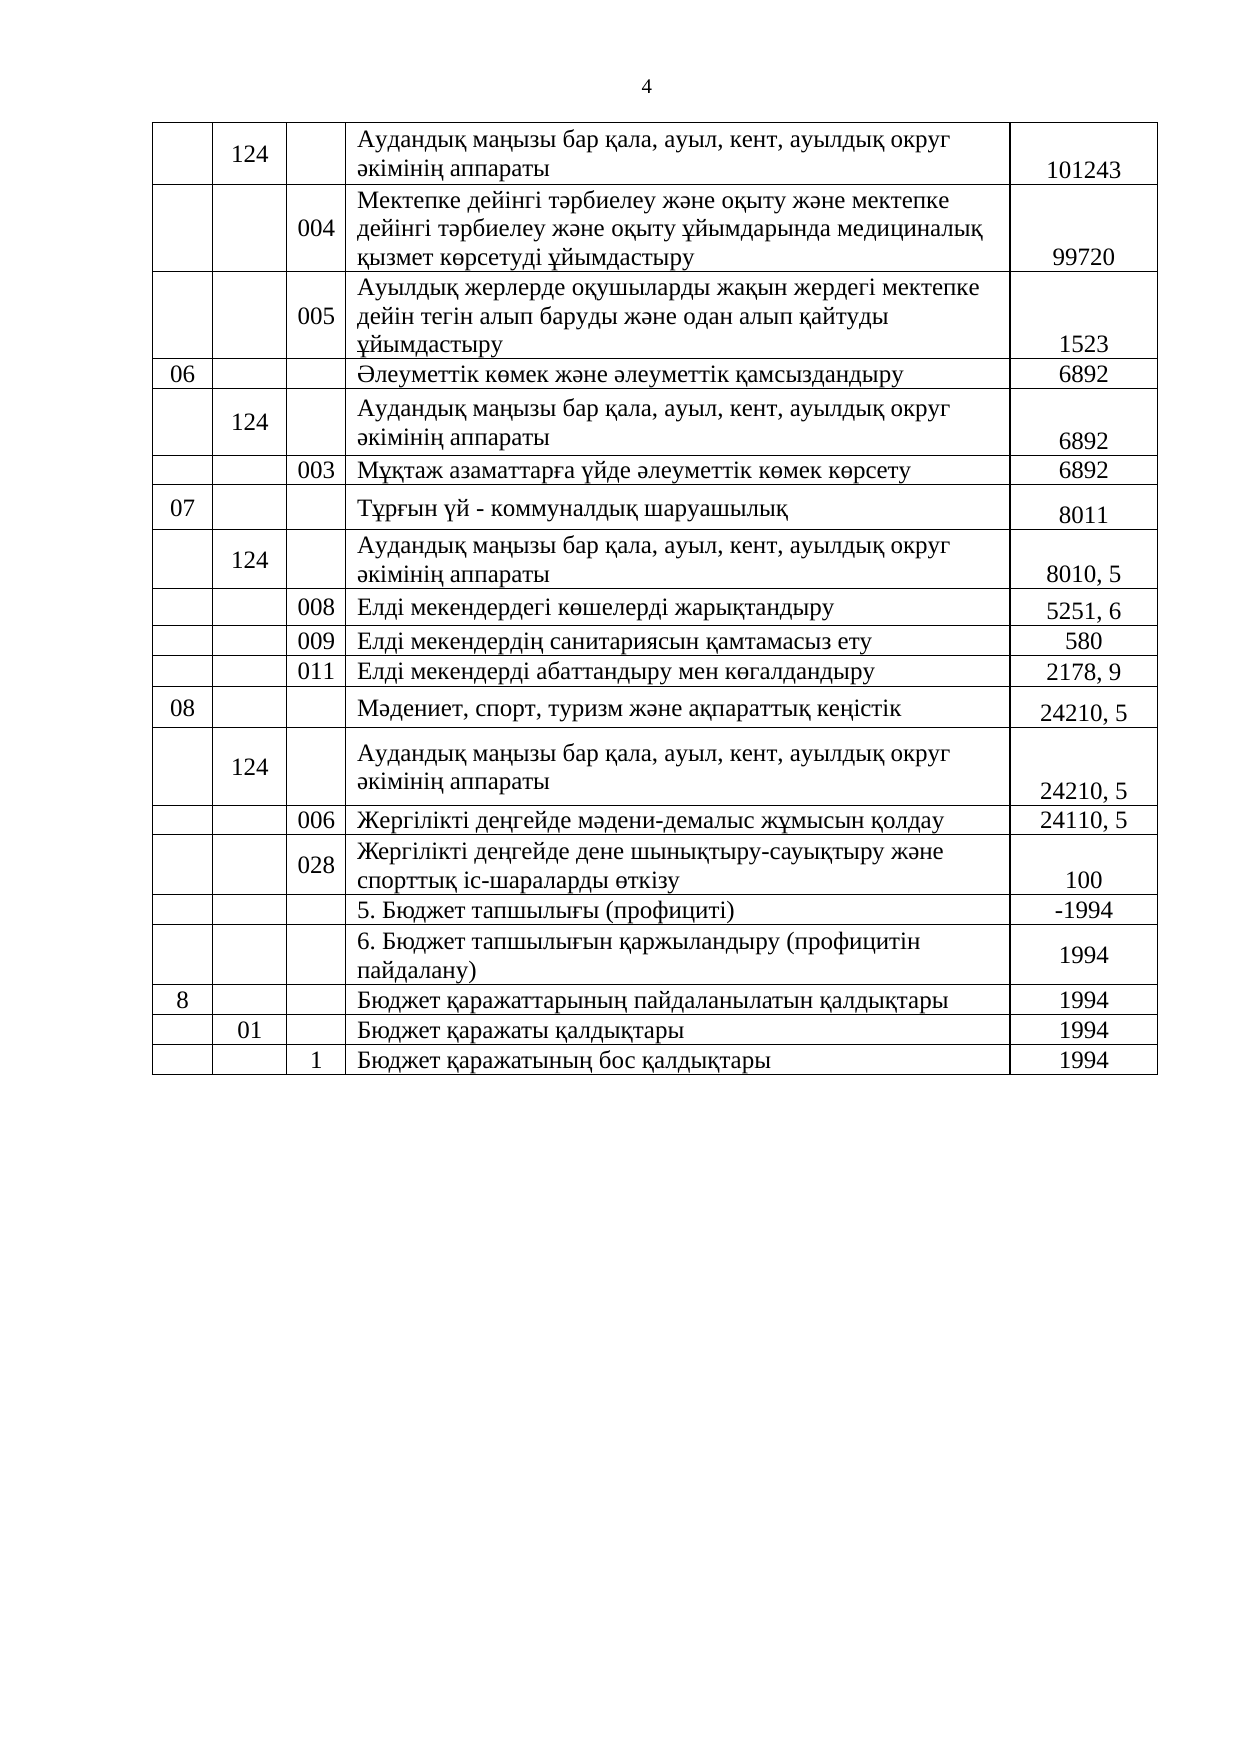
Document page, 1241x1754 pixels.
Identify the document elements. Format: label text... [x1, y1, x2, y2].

table_cell [287, 687, 345, 727]
table_cell 5251, 6 [1011, 589, 1157, 625]
table_cell [287, 985, 345, 1014]
table_cell 101243 [1011, 123, 1157, 184]
table_cell 1994 [1011, 1045, 1157, 1073]
table_cell [213, 895, 286, 924]
table_cell 24210, 5 [1011, 687, 1157, 727]
table_cell [153, 185, 212, 271]
table_cell [213, 1045, 286, 1073]
table_cell [287, 123, 345, 184]
table_cell Бюджет қаражаттарының пайдаланылатын қалдықтары [346, 985, 1009, 1014]
table_cell 009 [287, 626, 345, 654]
table_cell -1994 [1011, 895, 1157, 924]
table_cell 07 [153, 485, 212, 529]
table_cell [213, 985, 286, 1014]
table_cell Мұқтаж азаматтарға үйде әлеуметтік көмек көрсету [346, 456, 1009, 484]
table_cell [213, 185, 286, 271]
table_cell 1523 [1011, 272, 1157, 358]
table_cell Бюджет қаражаты қалдықтары [346, 1015, 1009, 1044]
table_cell [153, 530, 212, 588]
table_cell Мектепке дейінгі тәрбиелеу және оқыту және мектепке дейінгі тәрбиелеу және оқыту ұйымдарында медициналық қызмет көрсетуді ұйымдастыру [346, 185, 1009, 271]
table_cell [213, 925, 286, 984]
table_cell [213, 806, 286, 834]
table_cell 580 [1011, 626, 1157, 654]
table_cell Аудандық маңызы бар қала, ауыл, кент, ауылдық округ әкімінің аппараты [346, 123, 1009, 184]
table_cell Аудандық маңызы бар қала, ауыл, кент, ауылдық округ әкімінің аппараты [346, 530, 1009, 588]
table_cell 6892 [1011, 389, 1157, 454]
table_cell 011 [287, 656, 345, 686]
table_cell 24110, 5 [1011, 806, 1157, 834]
table_cell Жергілікті деңгейде мәдени-демалыс жұмысын қолдау [346, 806, 1009, 834]
table_cell 124 [213, 728, 286, 804]
table_cell [153, 925, 212, 984]
table_cell 6892 [1011, 456, 1157, 484]
table_cell [287, 728, 345, 804]
table_cell [153, 626, 212, 654]
table_cell Елді мекендердегі көшелерді жарықтандыру [346, 589, 1009, 625]
table_cell 004 [287, 185, 345, 271]
table_cell 124 [213, 123, 286, 184]
table_cell [153, 895, 212, 924]
table_cell 5. Бюджет тапшылығы (профициті) [346, 895, 1009, 924]
table_cell [153, 123, 212, 184]
table_cell Бюджет қаражатының бос қалдықтары [346, 1045, 1009, 1073]
table_cell 006 [287, 806, 345, 834]
table_cell Тұрғын үй - коммуналдық шаруашылық [346, 485, 1009, 529]
table_cell 028 [287, 835, 345, 894]
table_cell [153, 806, 212, 834]
table_cell 8010, 5 [1011, 530, 1157, 588]
table_cell 06 [153, 359, 212, 388]
table_cell [287, 1015, 345, 1044]
table_cell [213, 589, 286, 625]
table_cell [213, 687, 286, 727]
table_cell 1994 [1011, 985, 1157, 1014]
table_cell [153, 389, 212, 454]
table_cell 1994 [1011, 925, 1157, 984]
table_cell [153, 589, 212, 625]
table_cell [153, 835, 212, 894]
table_cell [287, 359, 345, 388]
table_cell 100 [1011, 835, 1157, 894]
table_cell Елді мекендерді абаттандыру мен көгалдандыру [346, 656, 1009, 686]
table_cell 005 [287, 272, 345, 358]
table_cell [287, 389, 345, 454]
table_cell Елді мекендердің санитариясын қамтамасыз ету [346, 626, 1009, 654]
table_cell [213, 656, 286, 686]
table_cell [153, 272, 212, 358]
table_cell [153, 1015, 212, 1044]
table_cell [213, 456, 286, 484]
table_cell [287, 530, 345, 588]
table_cell [213, 626, 286, 654]
table_cell 003 [287, 456, 345, 484]
table_cell [213, 835, 286, 894]
table_cell 008 [287, 589, 345, 625]
table_cell 08 [153, 687, 212, 727]
table_cell 24210, 5 [1011, 728, 1157, 804]
table_cell [213, 485, 286, 529]
table_cell Аудандық маңызы бар қала, ауыл, кент, ауылдық округ әкімінің аппараты [346, 389, 1009, 454]
table_cell 6. Бюджет тапшылығын қаржыландыру (профицитін пайдалану) [346, 925, 1009, 984]
table_cell [287, 895, 345, 924]
table_cell [153, 456, 212, 484]
table_cell 99720 [1011, 185, 1157, 271]
table_cell 8 [153, 985, 212, 1014]
table_cell 124 [213, 530, 286, 588]
table_cell 6892 [1011, 359, 1157, 388]
table_cell [213, 272, 286, 358]
table_cell [153, 1045, 212, 1073]
table_cell [153, 728, 212, 804]
table_cell Аудандық маңызы бар қала, ауыл, кент, ауылдық округ әкімінің аппараты [346, 728, 1009, 804]
table_cell 1 [287, 1045, 345, 1073]
table_cell [287, 925, 345, 984]
table_cell [287, 485, 345, 529]
table_cell Ауылдық жерлерде оқушыларды жақын жердегі мектепке дейін тегін алып баруды және одан алып қайтуды ұйымдастыру [346, 272, 1009, 358]
table_cell Әлеуметтiк көмек және әлеуметтiк қамсыздандыру [346, 359, 1009, 388]
table_cell Жергілікті деңгейде дене шынықтыру-сауықтыру және спорттық іс-шараларды өткізу [346, 835, 1009, 894]
table_cell [213, 359, 286, 388]
table_cell 124 [213, 389, 286, 454]
table_cell 2178, 9 [1011, 656, 1157, 686]
table_cell Мәдениет, спорт, туризм және ақпараттық кеңістiк [346, 687, 1009, 727]
table_cell 01 [213, 1015, 286, 1044]
table_cell [153, 656, 212, 686]
table_cell 8011 [1011, 485, 1157, 529]
table_cell 1994 [1011, 1015, 1157, 1044]
